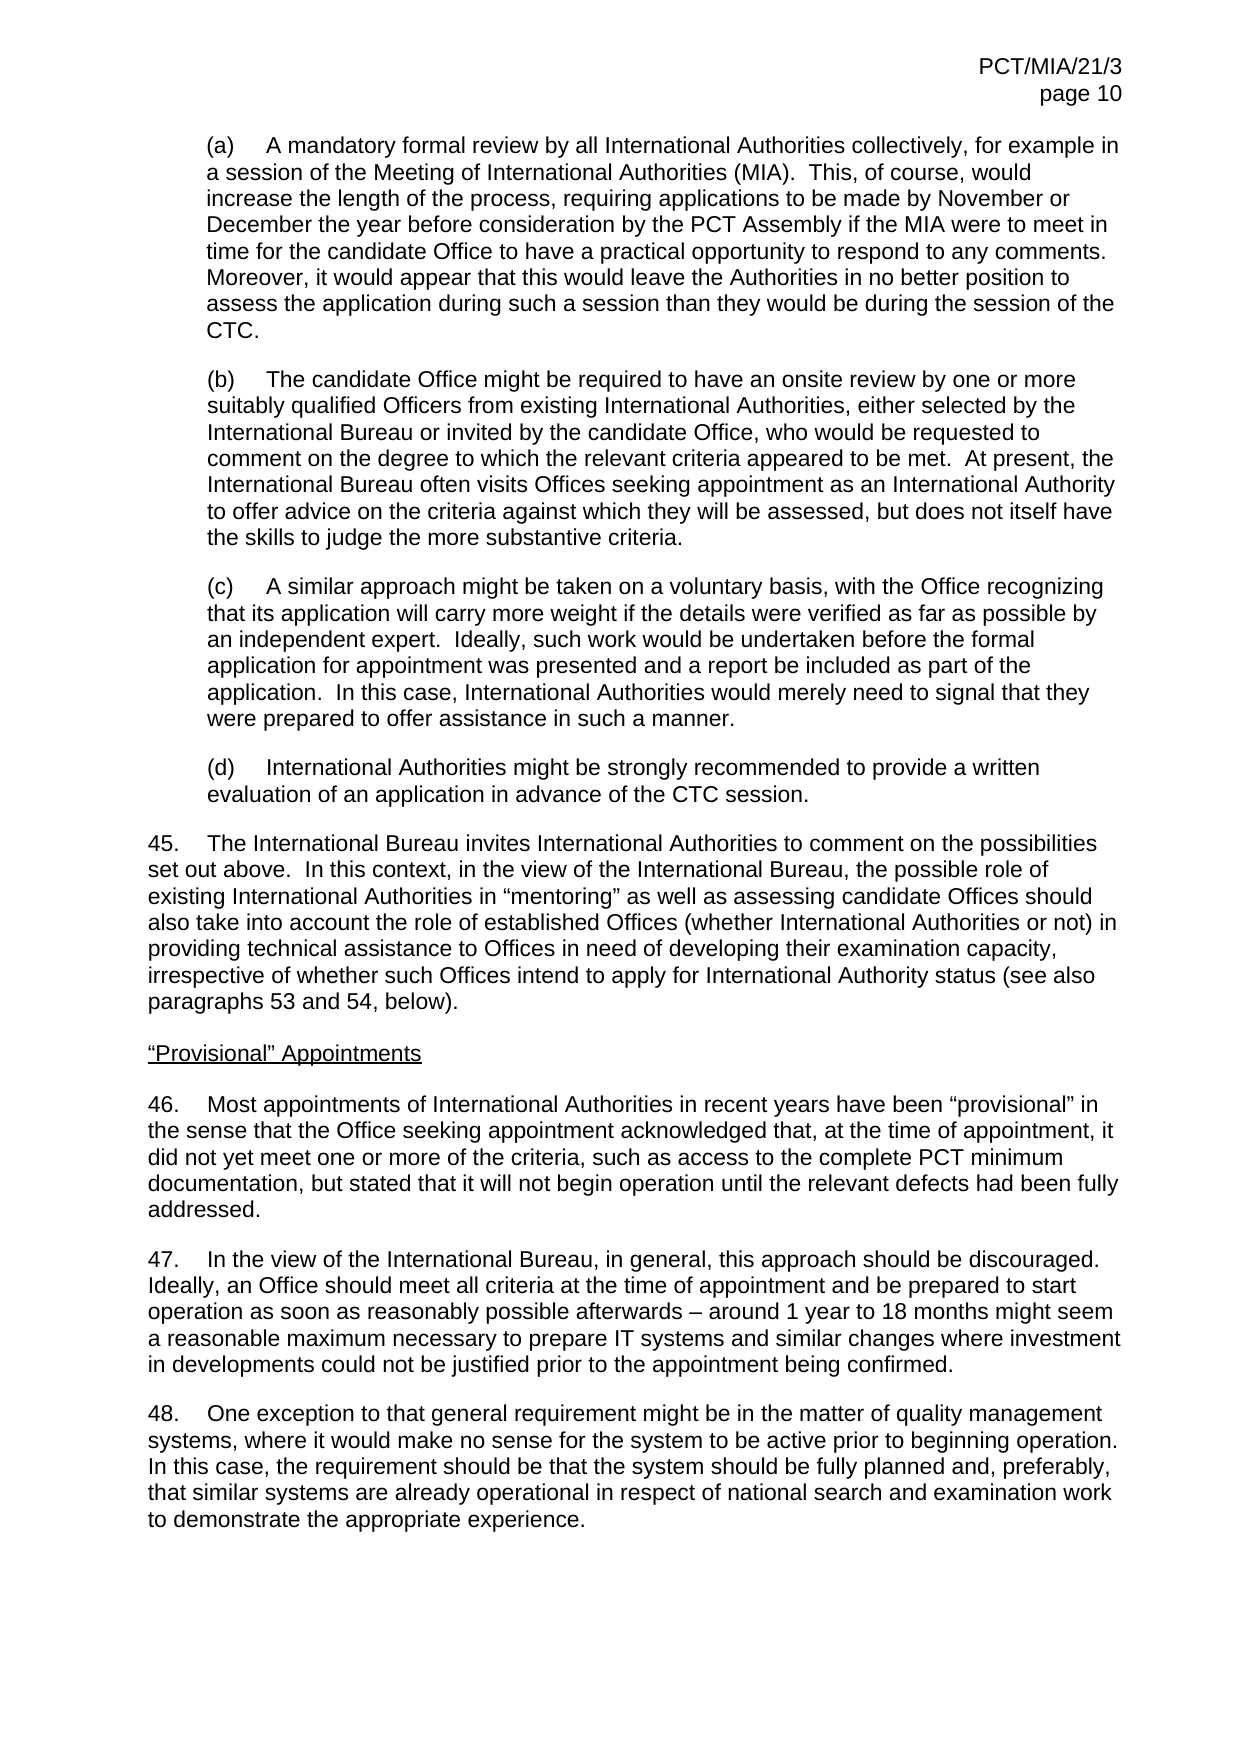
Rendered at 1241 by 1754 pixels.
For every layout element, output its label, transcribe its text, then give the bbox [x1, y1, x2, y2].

subtitle “Provisional” Appointments [148, 1039, 1122, 1066]
text In the view of the International Bureau, in general, this approach should be discouraged. Ideally, an Office should meet all criteria at the time of appointment and be prepared to start operation as soon as reasonably possible afterwards – around 1 year to 18 months might seem a reasonable maximum necessary to prepare IT systems and similar changes where investment in developments could not be justified prior to the appointment being confirmed. [148, 1246, 1122, 1377]
list International Authorities might be strongly recommended to provide a written evaluation of an application in advance of the CTC session. [207, 754, 1122, 807]
list A mandatory formal review by all International Authorities collectively, for example in a session of the Meeting of International Authorities (MIA). This, of course, would increase the length of the process, requiring applications to be made by November or December the year before consideration by the PCT Assembly if the MIA were to meet in time for the candidate Office to have a practical opportunity to respond to any comments. Moreover, it would appear that this would leave the Authorities in no better position to assess the application during such a session than they would be during the session of the CTC. [206, 132, 1122, 343]
list The candidate Office might be required to have an onsite review by one or more suitably qualified Officers from existing International Authorities, either selected by the International Bureau or invited by the candidate Office, who would be requested to comment on the degree to which the relevant criteria appeared to be met. At present, the International Bureau often visits Offices seeking appointment as an International Authority to offer advice on the criteria against which they will be assessed, but does not itself have the skills to judge the more substantive criteria. [207, 366, 1122, 550]
text Most appointments of International Authorities in recent years have been “provisional” in the sense that the Office seeking appointment acknowledged that, at the time of appointment, it did not yet meet one or more of the criteria, such as access to the complete PCT minimum documentation, but stated that it will not begin operation until the relevant defects had been fully addressed. [148, 1091, 1122, 1223]
text The International Bureau invites International Authorities to comment on the possibilities set out above. In this context, in the view of the International Bureau, the possible role of existing International Authorities in “mentoring” as well as assessing candidate Offices should also take into account the role of established Offices (whether International Authorities or not) in providing technical assistance to Offices in need of developing their examination capacity, irrespective of whether such Offices intend to apply for International Authority status (see also paragraphs 53 and 54, below). [148, 830, 1122, 1014]
text One exception to that general requirement might be in the matter of quality management systems, where it would make no sense for the system to be active prior to beginning operation. In this case, the requirement should be that the system should be fully planned and, preferably, that similar systems are already operational in respect of national search and examination work to demonstrate the appropriate experience. [148, 1400, 1122, 1532]
list A similar approach might be taken on a voluntary basis, with the Office recognizing that its application will carry more weight if the details were verified as far as possible by an independent expert. Ideally, such work would be undertaken before the formal application for appointment was presented and a report be included as part of the application. In this case, International Authorities would merely need to signal that they were prepared to offer assistance in such a manner. [207, 573, 1122, 731]
